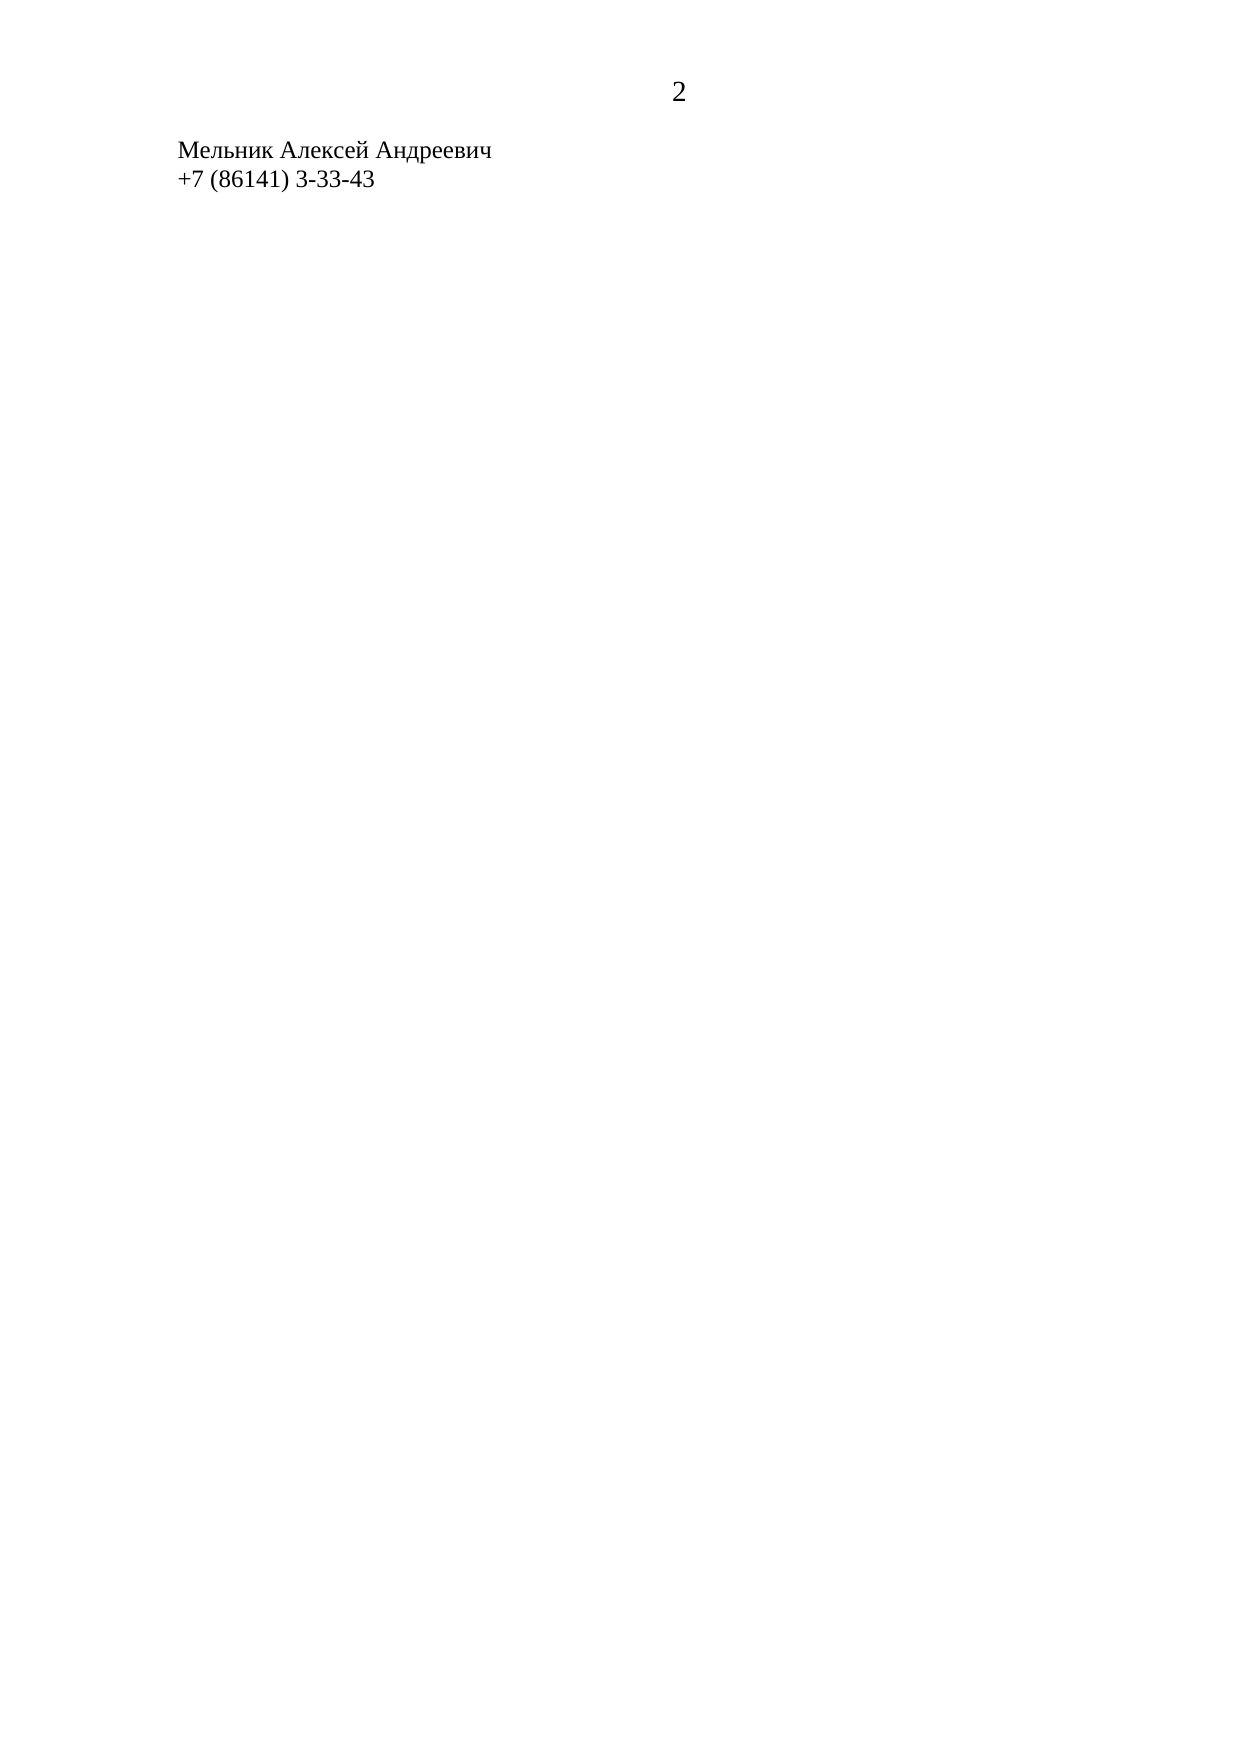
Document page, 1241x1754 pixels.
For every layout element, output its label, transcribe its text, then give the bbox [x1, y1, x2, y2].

text +7 (86141) 3-33-43 [177, 164, 1181, 193]
text Мельник Алексей Андреевич [177, 135, 1181, 164]
